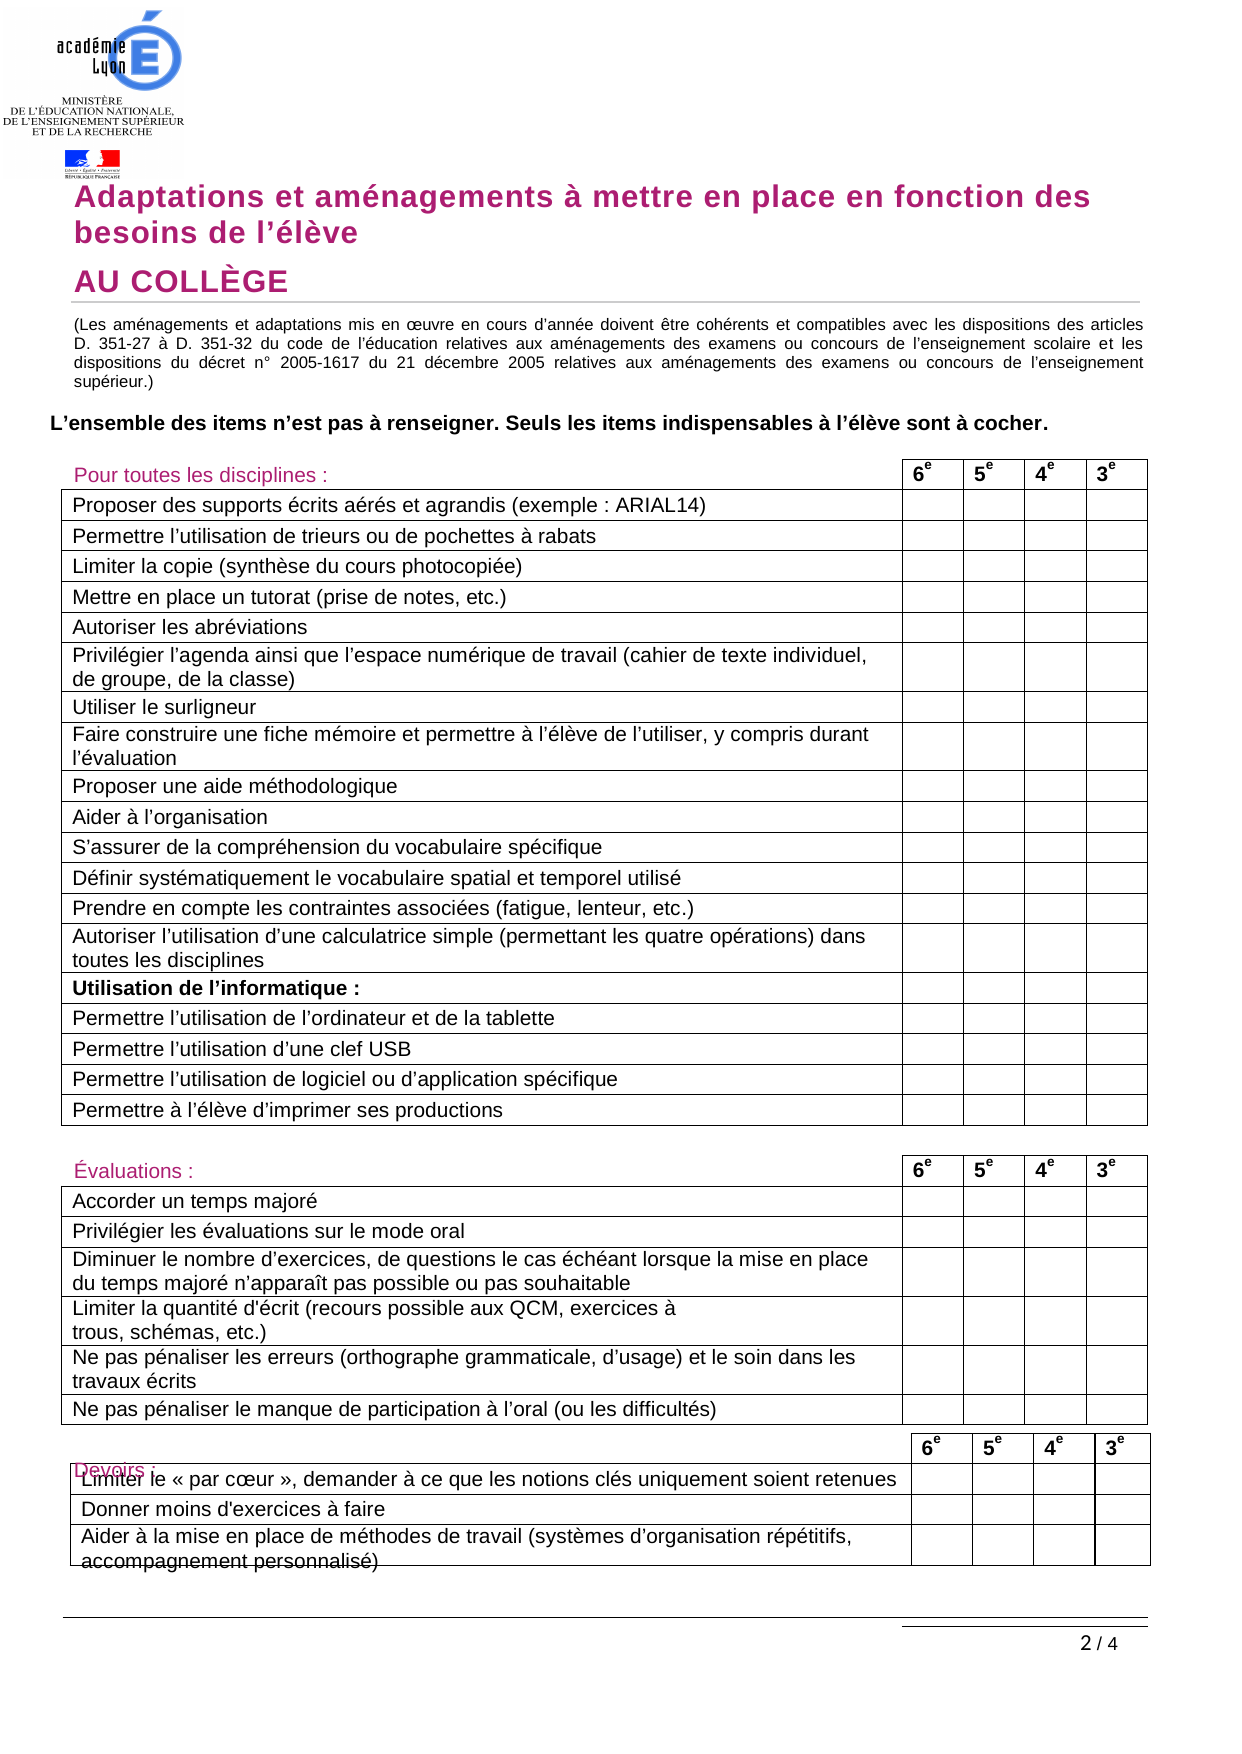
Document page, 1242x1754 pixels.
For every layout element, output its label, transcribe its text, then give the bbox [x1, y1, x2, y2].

text (Les aménagements et adaptations mis en œuvre en cours d’année doivent être cohérents et compatibles avec les dispositions des articles D. 351-27 à D. 351-32 du code de l’éducation relatives aux aménagements des examens ou concours de l’enseignement scolaire et les dispositions du décret n° 2005-1617 du 21 décembre 2005 relatives aux aménagements des examens ou concours de l’enseignement supérieur.) [74, 315, 1143, 391]
text Adaptations et aménagements à mettre en place en fonction des besoins de l’élève [74, 178, 1100, 250]
text Évaluations : [74, 1159, 1164, 1182]
picture [3, 7, 185, 179]
text L’ensemble des items n’est pas à renseigner. Seuls les items indispensables à l’élève sont à cocher. [50, 411, 1075, 434]
text Devoirs : [74, 1458, 1164, 1482]
text AU COLLÈGE [74, 263, 1164, 298]
text Pour toutes les disciplines : [74, 462, 332, 486]
